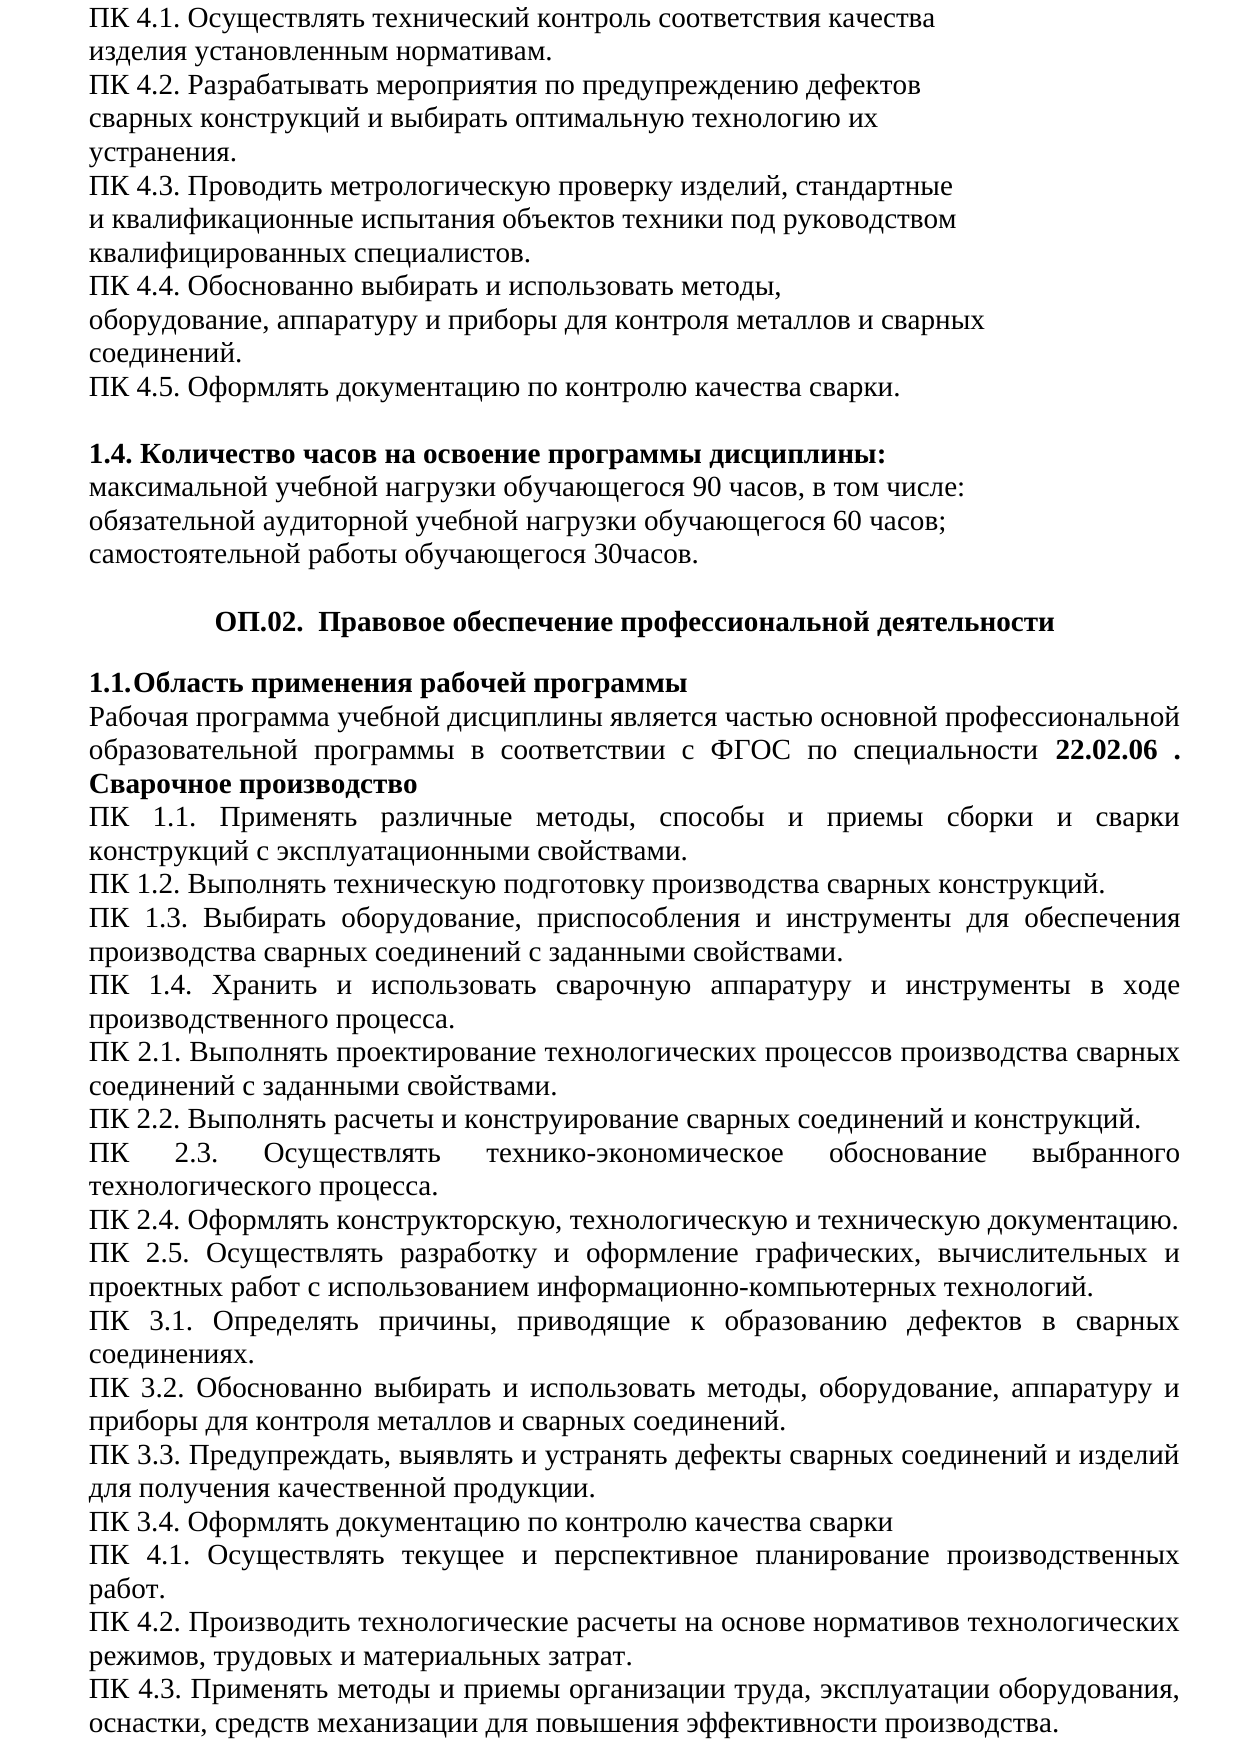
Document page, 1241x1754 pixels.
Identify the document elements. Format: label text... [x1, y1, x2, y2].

text ПК 4.3. Применять методы и приемы организации труда, эксплуатации оборудования, оснастки, средств механизации для повышения эффективности производства. [89, 1672, 1181, 1739]
text ПК 4.5. Оформлять документацию по контролю качества сварки. [89, 369, 1181, 402]
text ПК 1.3. Выбирать оборудование, приспособления и инструменты для обеспечения производства сварных соединений с заданными свойствами. [89, 900, 1181, 967]
text 1.4. Количество часов на освоение программы дисциплины: [89, 436, 1181, 469]
text ПК 4.1. Осуществлять текущее и перспективное планирование производственных работ. [89, 1537, 1181, 1604]
text ПК 2.2. Выполнять расчеты и конструирование сварных соединений и конструкций. [89, 1101, 1181, 1135]
text 1.1. Область применения рабочей программы [89, 665, 1181, 699]
text ПК 4.3. Проводить метрологическую проверку изделий, стандартные [89, 168, 1181, 201]
text ПК 2.5. Осуществлять разработку и оформление графических, вычислительных и проектных работ с использованием информационно-компьютерных технологий. [89, 1236, 1181, 1303]
text ПК 1.1. Применять различные методы, способы и приемы сборки и сварки конструкций с эксплуатационными свойствами. [89, 799, 1181, 867]
text ПК 2.3. Осуществлять технико-экономическое обоснование выбранного технологического процесса. [89, 1135, 1181, 1202]
text Рабочая программа учебной дисциплины является частью основной профессиональной образовательной программы в соответствии с ФГОС по специальности 22.02.06 . Сварочное производство [89, 699, 1181, 799]
text ПК 3.2. Обоснованно выбирать и использовать методы, оборудование, аппаратуру и приборы для контроля металлов и сварных соединений. [89, 1370, 1181, 1437]
text ОП.02. Правовое обеспечение профессиональной деятельности [89, 604, 1181, 637]
text ПК 2.4. Оформлять конструкторскую, технологическую и техническую документацию. [89, 1202, 1181, 1236]
text соединений. [89, 335, 1181, 369]
text ПК 4.2. Производить технологические расчеты на основе нормативов технологических режимов, трудовых и материальных затрат. [89, 1604, 1181, 1672]
text ПК 1.4. Хранить и использовать сварочную аппаратуру и инструменты в ходе производственного процесса. [89, 967, 1181, 1034]
text ПК 4.1. Осуществлять технический контроль соответствия качества [89, 0, 1181, 33]
text ПК 2.1. Выполнять проектирование технологических процессов производства сварных соединений с заданными свойствами. [89, 1034, 1181, 1101]
text обязательной аудиторной учебной нагрузки обучающегося 60 часов; [89, 503, 1181, 537]
text ПК 1.2. Выполнять техническую подготовку производства сварных конструкций. [89, 867, 1181, 900]
text ПК 3.1. Определять причины, приводящие к образованию дефектов в сварных соединениях. [89, 1303, 1181, 1370]
text оборудование, аппаратуру и приборы для контроля металлов и сварных [89, 302, 1181, 335]
text квалифицированных специалистов. [89, 235, 1181, 268]
text максимальной учебной нагрузки обучающегося 90 часов, в том числе: [89, 469, 1181, 503]
text ПК 3.3. Предупреждать, выявлять и устранять дефекты сварных соединений и изделий для получения качественной продукции. [89, 1437, 1181, 1504]
text ПК 3.4. Оформлять документацию по контролю качества сварки [89, 1504, 1181, 1537]
text ПК 4.4. Обоснованно выбирать и использовать методы, [89, 268, 1181, 302]
text устранения. [89, 134, 1181, 168]
text изделия установленным нормативам. [89, 33, 1181, 67]
text и квалификационные испытания объектов техники под руководством [89, 201, 1181, 235]
text самостоятельной работы обучающегося 30часов. [89, 537, 1181, 570]
text ПК 4.2. Разрабатывать мероприятия по предупреждению дефектов [89, 67, 1181, 101]
text сварных конструкций и выбирать оптимальную технологию их [89, 101, 1181, 134]
